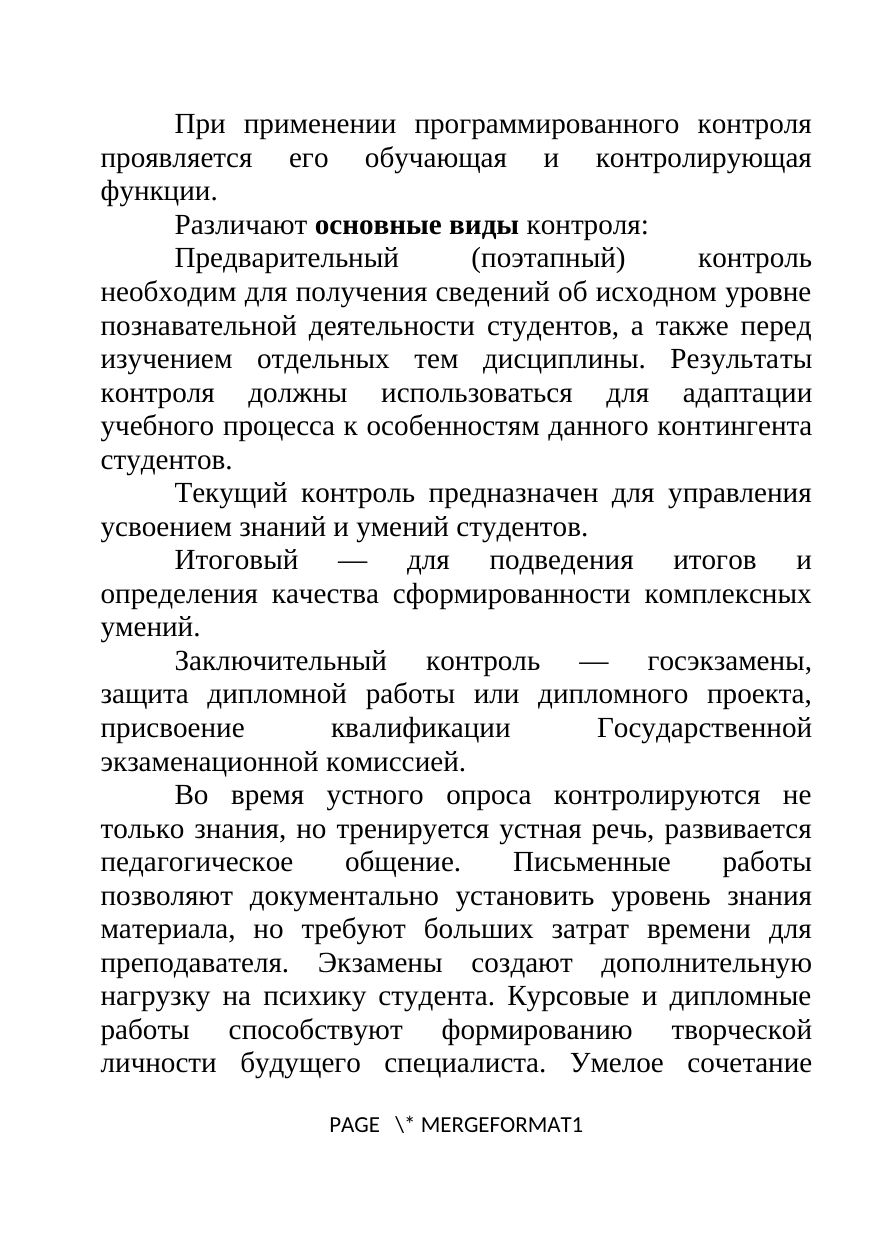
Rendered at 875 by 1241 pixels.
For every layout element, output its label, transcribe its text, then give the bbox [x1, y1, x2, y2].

text Заключительный контроль — госэкзамены, защита дипломной работы или дипломного проекта, присвоение квалификации Государственной экзаменационной комиссией. [100, 643, 812, 777]
text Текущий контроль предназначен для управления усвоением знаний и умений студентов. [100, 475, 812, 542]
text Итоговый — для подведения итогов и определения качества сформированности комплексных умений. [100, 542, 812, 643]
text При применении программированного контроля проявляется его обучающая и контролирующая функции. [100, 106, 812, 207]
text Различают основные виды контроля: [100, 207, 812, 241]
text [100, 777, 812, 1079]
text Предварительный (поэтапный) контроль необходим для получения сведений об исходном уровне познавательной деятельности студентов, а также перед изучением отдельных тем дисциплины. Результаты контроля должны использоваться для адаптации учебного процесса к особенностям данного контингента студентов. [100, 241, 812, 475]
